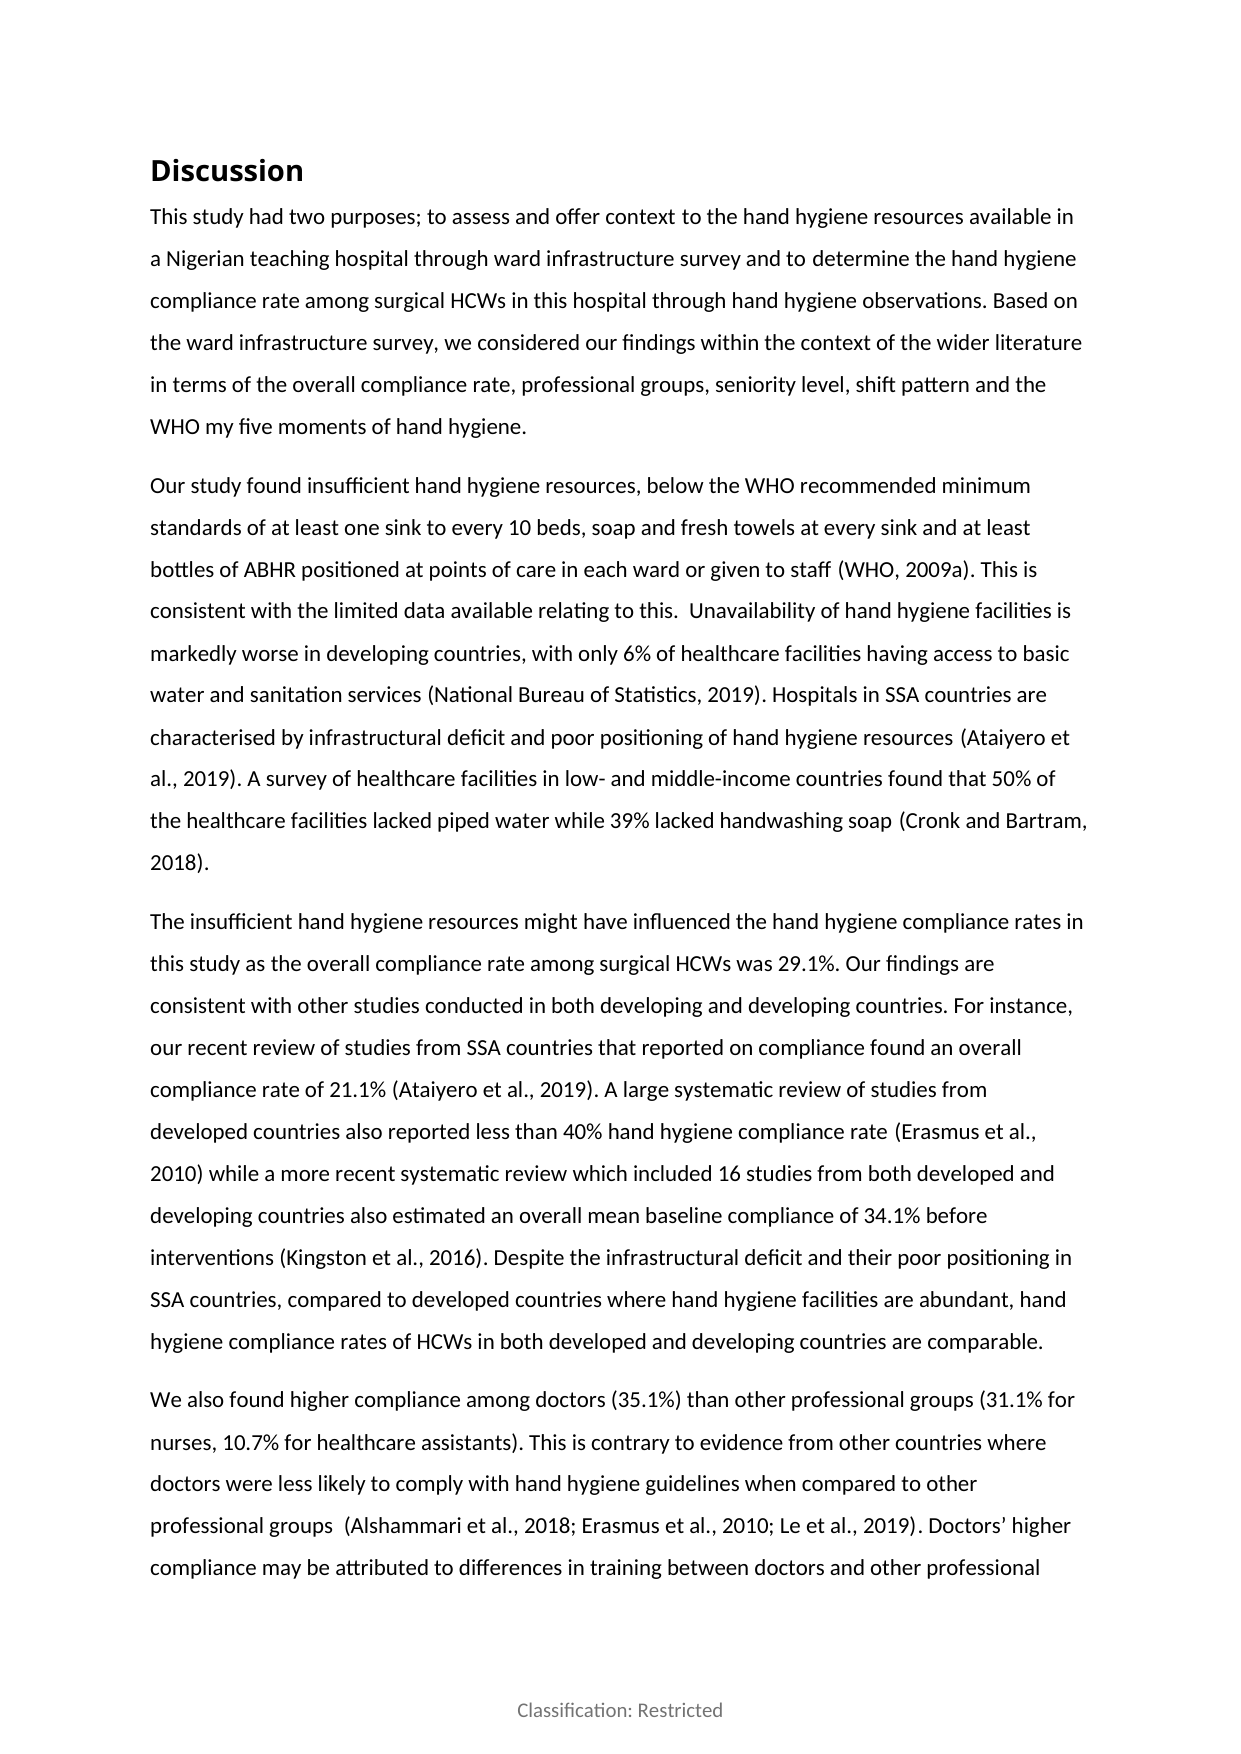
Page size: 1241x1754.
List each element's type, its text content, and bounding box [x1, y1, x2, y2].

text Our study found insufficient hand hygiene resources, below the WHO recommended minimum standards of at least one sink to every 10 beds, soap and fresh towels at every sink and at least bottles of ABHR positioned at points of care in each ward or given to staff (WHO, 2009a). This is consistent with the limited data available relating to this. Unavailability of hand hygiene facilities is markedly worse in developing countries, with only 6% of healthcare facilities having access to basic water and sanitation services (National Bureau of Statistics, 2019). Hospitals in SSA countries are characterised by infrastructural deficit and poor positioning of hand hygiene resources (Ataiyero et al., 2019). A survey of healthcare facilities in low- and middle-income countries found that 50% of the healthcare facilities lacked piped water while 39% lacked handwashing soap (Cronk and Bartram, 2018). [150, 471, 1090, 877]
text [150, 1386, 1090, 1582]
subtitle Discussion [150, 150, 1090, 190]
text The insufficient hand hygiene resources might have influenced the hand hygiene compliance rates in this study as the overall compliance rate among surgical HCWs was 29.1%. Our findings are consistent with other studies conducted in both developing and developing countries. For instance, our recent review of studies from SSA countries that reported on compliance found an overall compliance rate of 21.1% (Ataiyero et al., 2019). A large systematic review of studies from developed countries also reported less than 40% hand hygiene compliance rate (Erasmus et al., 2010) while a more recent systematic review which included 16 studies from both developed and developing countries also estimated an overall mean baseline compliance of 34.1% before interventions (Kingston et al., 2016). Despite the infrastructural deficit and their poor positioning in SSA countries, compared to developed countries where hand hygiene facilities are abundant, hand hygiene compliance rates of HCWs in both developed and developing countries are comparable. [150, 907, 1090, 1355]
text This study had two purposes; to assess and offer context to the hand hygiene resources available in a Nigerian teaching hospital through ward infrastructure survey and to determine the hand hygiene compliance rate among surgical HCWs in this hospital through hand hygiene observations. Based on the ward infrastructure survey, we considered our findings within the context of the wider literature in terms of the overall compliance rate, professional groups, seniority level, shift pattern and the WHO my five moments of hand hygiene. [150, 202, 1090, 440]
